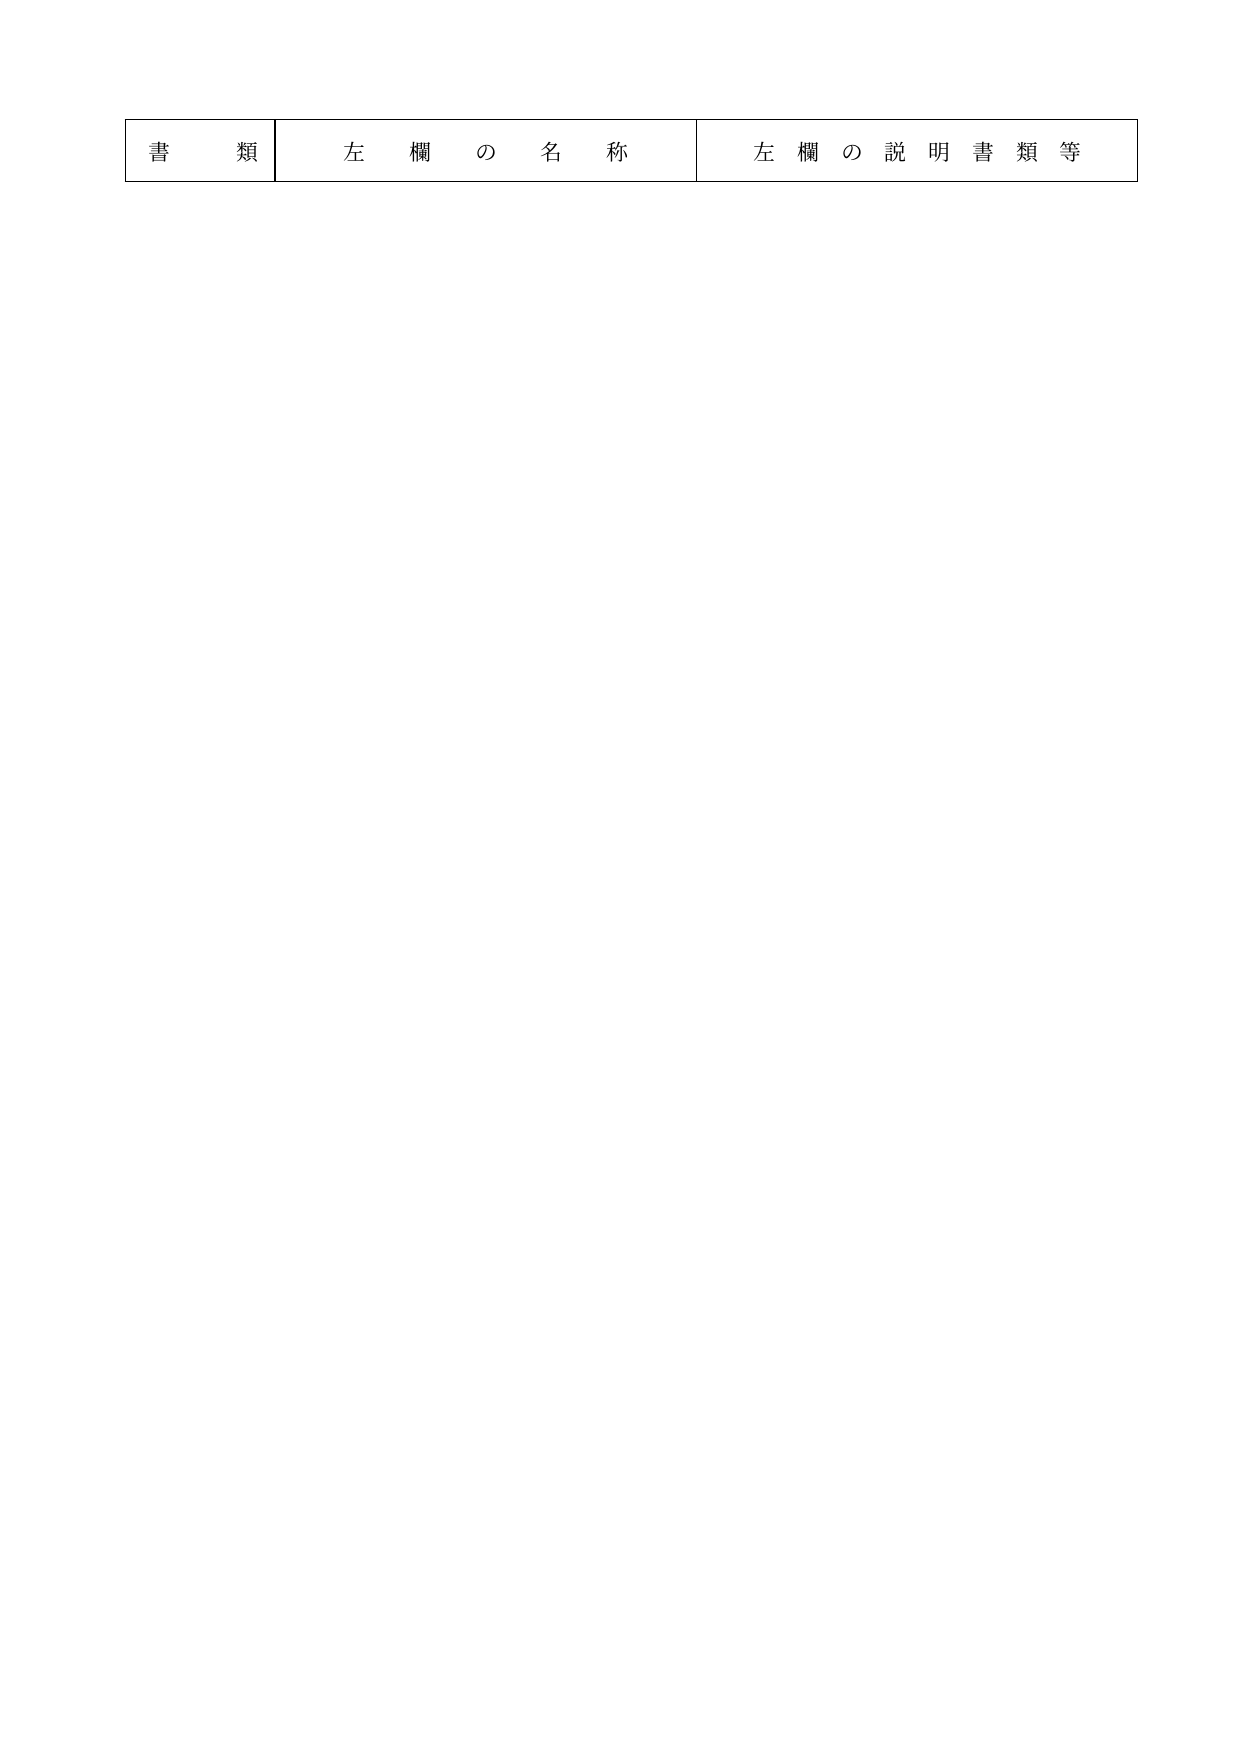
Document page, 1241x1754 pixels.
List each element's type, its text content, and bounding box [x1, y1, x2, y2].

table_header 書 類 [126, 120, 274, 181]
table_header 左 欄 の 説 明 書 類 等 [697, 120, 1137, 181]
table_header 左 欄 の 名 称 [276, 120, 696, 181]
